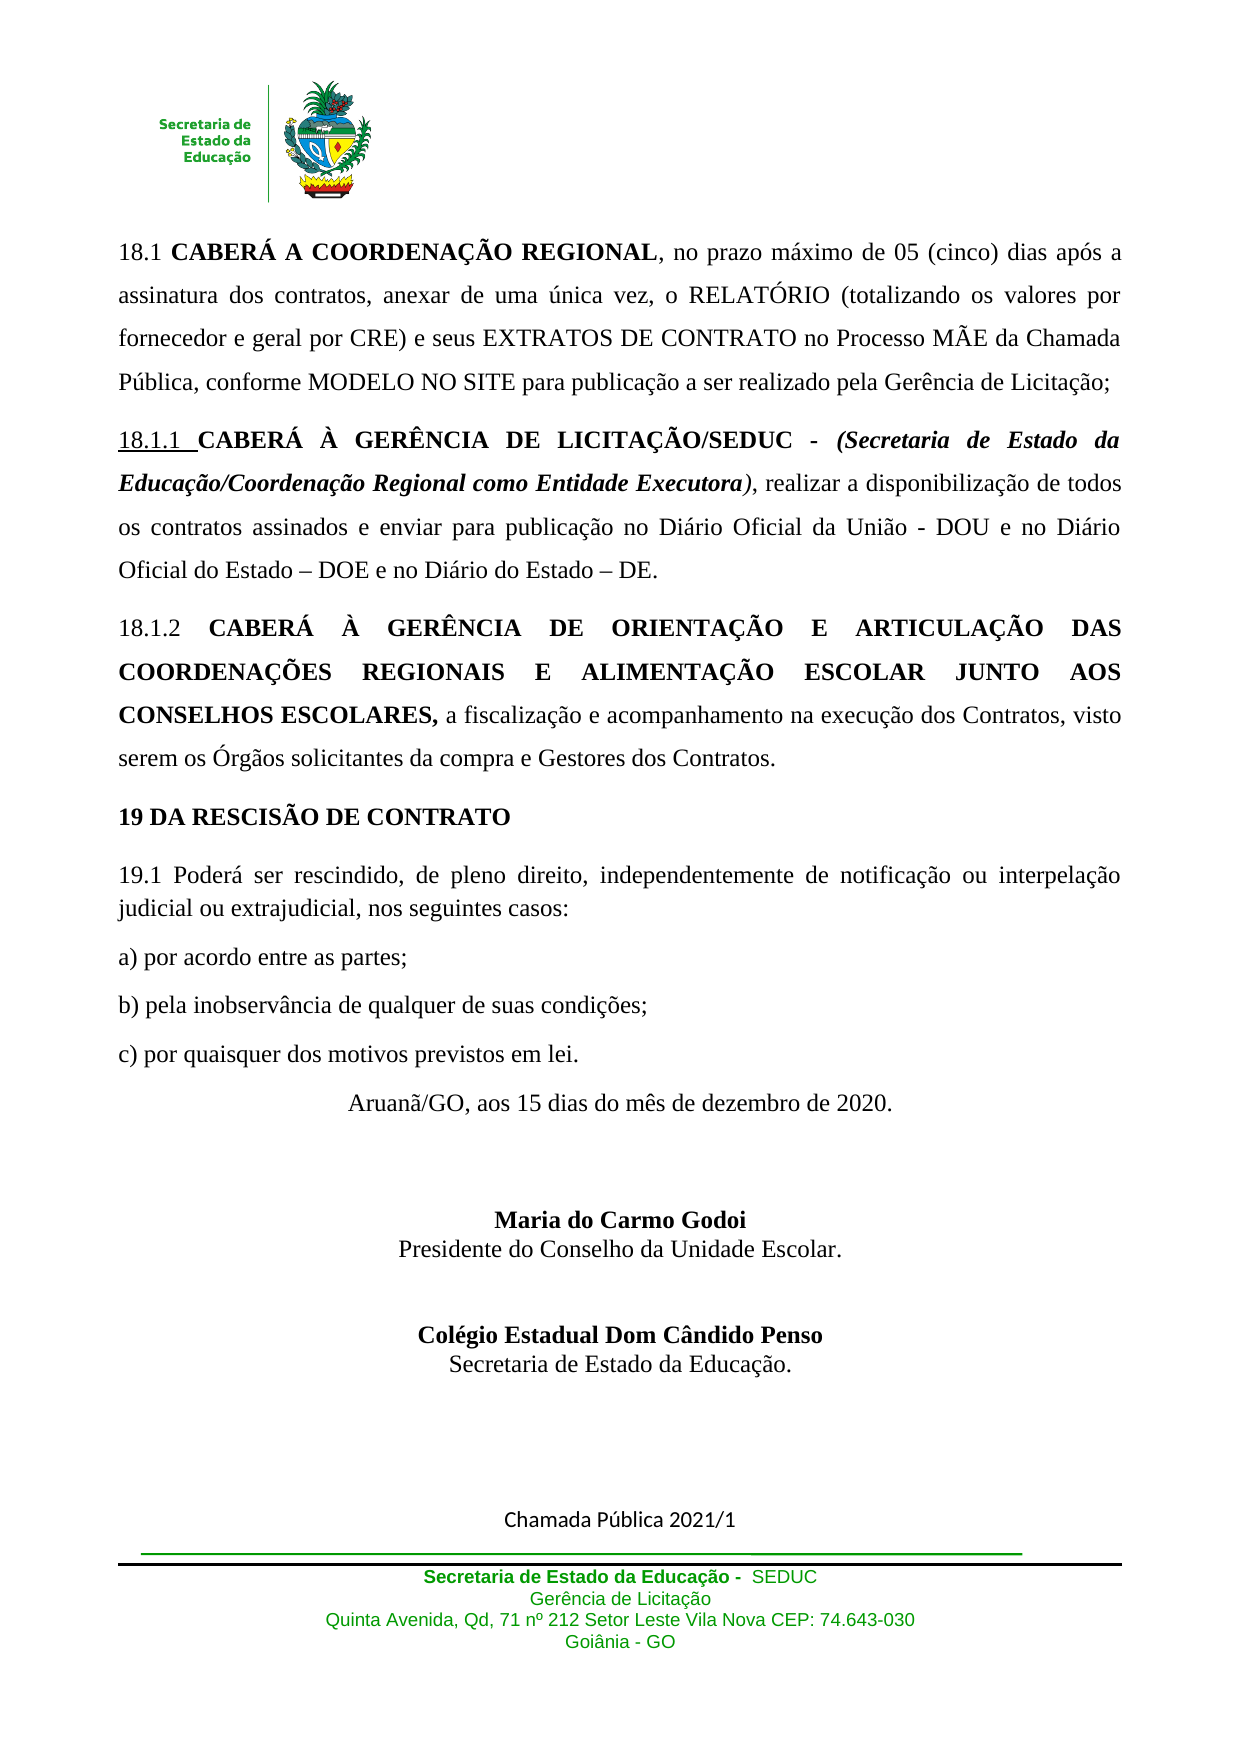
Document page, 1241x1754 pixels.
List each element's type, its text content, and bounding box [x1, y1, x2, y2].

picture [118, 73, 412, 210]
text c) por quaisquer dos motivos previstos em lei. [118, 1039, 1122, 1068]
text Presidente do Conselho da Unidade Escolar. [118, 1234, 1122, 1263]
text Secretaria de Estado da Educação. [118, 1349, 1122, 1378]
text Aruanã/GO, aos 15 dias do mês de dezembro de 2020. [118, 1088, 1122, 1117]
text 18.1.2 CABERÁ À GERÊNCIA DE ORIENTAÇÃO E ARTICULAÇÃO DAS COORDENAÇÕES REGIONAIS E ALIMENTAÇÃO ESCOLAR JUNTO AOS CONSELHOS ESCOLARES, a fiscalização e acompanhamento na execução dos Contratos, visto serem os Órgãos solicitantes da compra e Gestores dos Contratos. [118, 613, 1122, 772]
text 18.1.1 CABERÁ À GERÊNCIA DE LICITAÇÃO/SEDUC - (Secretaria de Estado da Educação/Coordenação Regional como Entidade Executora), realizar a disponibilização de todos os contratos assinados e enviar para publicação no Diário Oficial da União - DOU e no Diário Oficial do Estado – DOE e no Diário do Estado – DE. [118, 425, 1122, 583]
text 18.1 CABERÁ A COORDENAÇÃO REGIONAL, no prazo máximo de 05 (cinco) dias após a assinatura dos contratos, anexar de uma única vez, o RELATÓRIO (totalizando os valores por fornecedor e geral por CRE) e seus EXTRATOS DE CONTRATO no Processo MÃE da Chamada Pública, conforme MODELO NO SITE para publicação a ser realizado pela Gerência de Licitação; [118, 237, 1122, 395]
text Colégio Estadual Dom Cândido Penso [118, 1320, 1122, 1349]
text 19 DA RESCISÃO DE CONTRATO [118, 802, 1122, 830]
text a) por acordo entre as partes; [118, 942, 1122, 971]
text b) pela inobservância de qualquer de suas condições; [118, 991, 1122, 1019]
text Maria do Carmo Godoi [118, 1205, 1122, 1234]
text 19.1 Poderá ser rescindido, de pleno direito, independentemente de notificação ou interpelação judicial ou extrajudicial, nos seguintes casos: [118, 860, 1122, 922]
